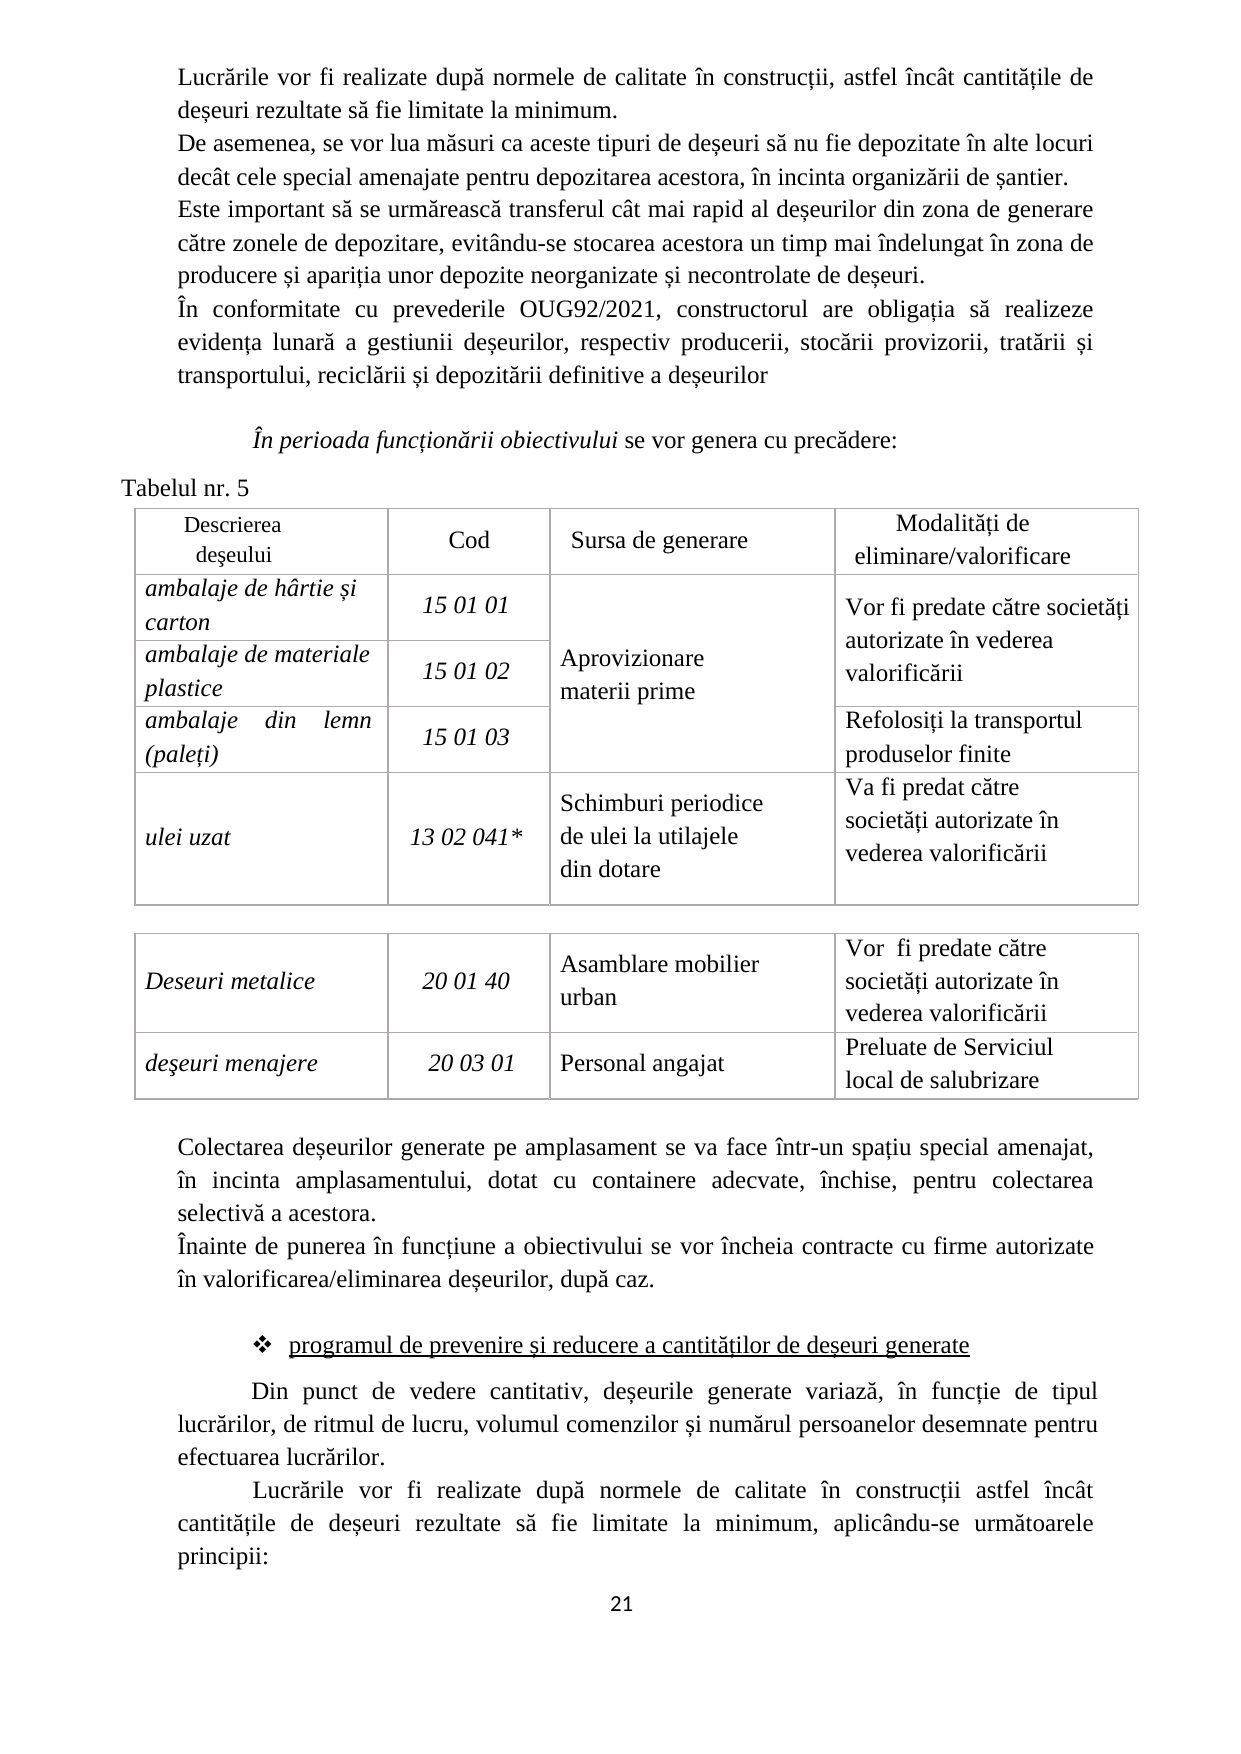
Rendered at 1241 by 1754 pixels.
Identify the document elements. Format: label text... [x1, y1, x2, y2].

table_cell 20 03 01 [389, 1033, 549, 1098]
table_cell ambalaje de materiale plastice [136, 641, 387, 706]
table_cell Refolosiți la transportul produselor finite [836, 706, 1138, 772]
text Lucrările vor fi realizate după normele de calitate în construcții, astfel încât cantitățile de deșeuri rezultate să fie limitate la minimum. [177, 62, 1094, 124]
table_header Descrierea deşeului [136, 509, 387, 574]
list programul de prevenire și reducere a cantităților de deșeuri generate [251, 1330, 1122, 1359]
table_cell Personal angajat [551, 1033, 834, 1098]
table_cell 15 01 02 [389, 641, 549, 706]
table_cell Aprovizionare materii prime [551, 575, 834, 772]
table_cell ulei uzat [136, 773, 387, 904]
table_header Modalități de eliminare/valorificare [836, 509, 1138, 574]
table_cell 15 01 03 [389, 707, 549, 772]
text Lucrările vor fi realizate după normele de calitate în construcții astfel încât cantitățile de deșeuri rezultate să fie limitate la minimum, aplicându-se următoarele principii: [177, 1475, 1094, 1570]
text Tabelul nr. 5 [121, 473, 1122, 502]
table_header 20 01 40 [389, 934, 549, 1032]
table_cell Preluate de Serviciul local de salubrizare [836, 1032, 1138, 1098]
table_cell ambalaje de hârtie și carton [136, 575, 387, 640]
table_header Vor fi predate către societăți autorizate în vederea valorificării [836, 934, 1138, 1032]
table_cell 13 02 041* [389, 773, 549, 904]
text În conformitate cu prevederile OUG92/2021, constructorul are obligația să realizeze evidența lunară a gestiunii deșeurilor, respectiv producerii, stocării provizorii, tratării și transportului, reciclării și depozitării definitive a deșeurilor [177, 294, 1094, 388]
text Este important să se urmărească transferul cât mai rapid al deșeurilor din zona de generare către zonele de depozitare, evitându-se stocarea acestora un timp mai îndelungat în zona de producere și apariția unor depozite neorganizate și necontrolate de deșeuri. [177, 194, 1094, 289]
table_cell deşeuri menajere [136, 1033, 387, 1098]
text Colectarea deșeurilor generate pe amplasament se va face într-un spațiu special amenajat, în incinta amplasamentului, dotat cu containere adecvate, închise, pentru colectarea selectivă a acestora. [177, 1132, 1094, 1227]
table_cell Vor fi predate către societăți autorizate în vederea valorificării [836, 574, 1138, 706]
table_header Deseuri metalice [136, 934, 387, 1032]
text Înainte de punerea în funcțiune a obiectivului se vor încheia contracte cu firme autorizate în valorificarea/eliminarea deșeurilor, după caz. [177, 1231, 1095, 1293]
text De asemenea, se vor lua măsuri ca aceste tipuri de deșeuri să nu fie depozitate în alte locuri decât cele special amenajate pentru depozitarea acestora, în incinta organizării de șantier. [177, 128, 1095, 190]
table_header Cod [389, 509, 549, 574]
text În perioada funcționării obiectivului se vor genera cu precădere: [252, 425, 1122, 454]
text Din punct de vedere cantitativ, deșeurile generate variază, în funcție de tipul lucrărilor, de ritmul de lucru, volumul comenzilor și numărul persoanelor desemnate pentru efectuarea lucrărilor. [177, 1376, 1099, 1471]
table_header Sursa de generare [551, 509, 834, 574]
table_cell Va fi predat către societăți autorizate în vederea valorificării [836, 772, 1138, 904]
table_header Asamblare mobilier urban [551, 934, 834, 1032]
table_cell 15 01 01 [389, 575, 549, 640]
table_cell Schimburi periodice de ulei la utilajele din dotare [551, 773, 834, 904]
table_cell ambalaje din lemn (paleți) [136, 707, 387, 772]
